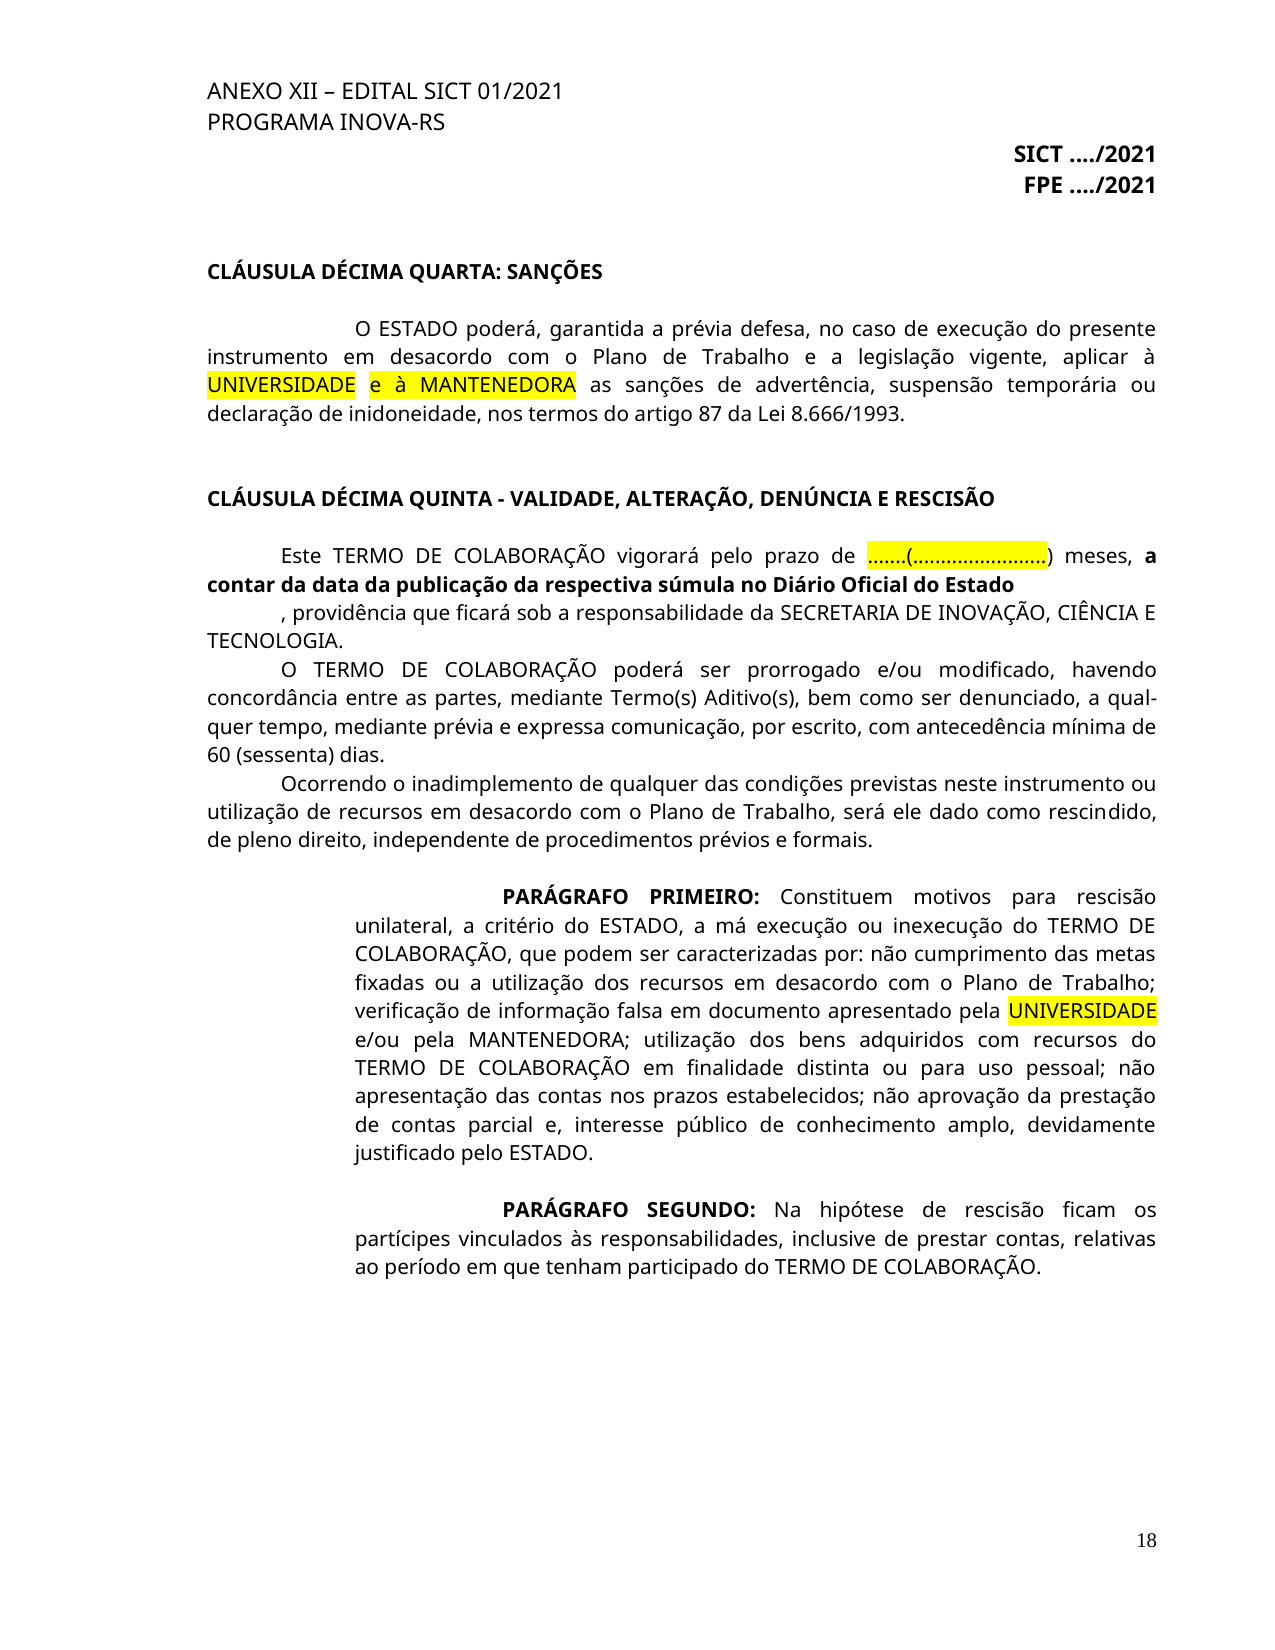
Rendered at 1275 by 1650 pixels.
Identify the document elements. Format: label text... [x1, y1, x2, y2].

text O ESTADO poderá, garantida a prévia defesa, no caso de execução do presente instrumento em desacordo com o Plano de Trabalho e a legislação vigente, aplicar à UNIVERSIDADE e à MANTENEDORA as sanções de advertência, suspensão temporária ou declaração de inidoneidade, nos termos do artigo 87 da Lei 8.666/1993. [207, 314, 1157, 427]
text PARÁGRAFO PRIMEIRO: Constituem motivos para rescisão unilateral, a critério do ESTADO, a má execução ou inexecução do TERMO DE COLABORAÇÃO, que podem ser caracterizadas por: não cumprimento das metas fixadas ou a utilização dos recursos em desacordo com o Plano de Trabalho; verificação de informação falsa em documento apresentado pela UNIVERSIDADE e/ou pela MANTENEDORA; utilização dos bens adquiridos com recursos do TERMO DE COLABORAÇÃO em finalidade distinta ou para uso pessoal; não apresentação das contas nos prazos estabelecidos; não aprovação da prestação de contas parcial e, interesse público de conhecimento amplo, devidamente justificado pelo ESTADO. [354, 882, 1157, 1167]
text CLÁUSULA DÉCIMA QUINTA - VALIDADE, ALTERAÇÃO, DENÚNCIA E RESCISÃO [207, 484, 1157, 513]
text Este TERMO DE COLABORAÇÃO vigorará pelo prazo de .......(........................) meses, a contar da data da publicação da respectiva súmula no Diário Oficial do Estado [207, 541, 1157, 598]
text O TERMO DE COLABORAÇÃO poderá ser prorrogado e/ou modificado, havendo concordância entre as partes, mediante Termo(s) Aditivo(s), bem como ser denunciado, a qualquer tempo, mediante prévia e expressa comunicação, por escrito, com antecedência mínima de 60 (sessenta) dias. [207, 655, 1157, 769]
text , providência que ficará sob a responsabilidade da SECRETARIA DE INOVAÇÃO, CIÊNCIA E TECNOLOGIA. [207, 598, 1157, 655]
text Ocorrendo o inadimplemento de qualquer das condições previstas neste instrumento ou utilização de recursos em desacordo com o Plano de Trabalho, será ele dado como rescindido, de pleno direito, independente de procedimentos prévios e formais. [207, 769, 1157, 854]
text PARÁGRAFO SEGUNDO: Na hipótese de rescisão ficam os partícipes vinculados às responsabilidades, inclusive de prestar contas, relativas ao período em que tenham participado do TERMO DE COLABORAÇÃO. [354, 1195, 1157, 1281]
text CLÁUSULA DÉCIMA QUARTA: SANÇÕES [207, 257, 1157, 285]
